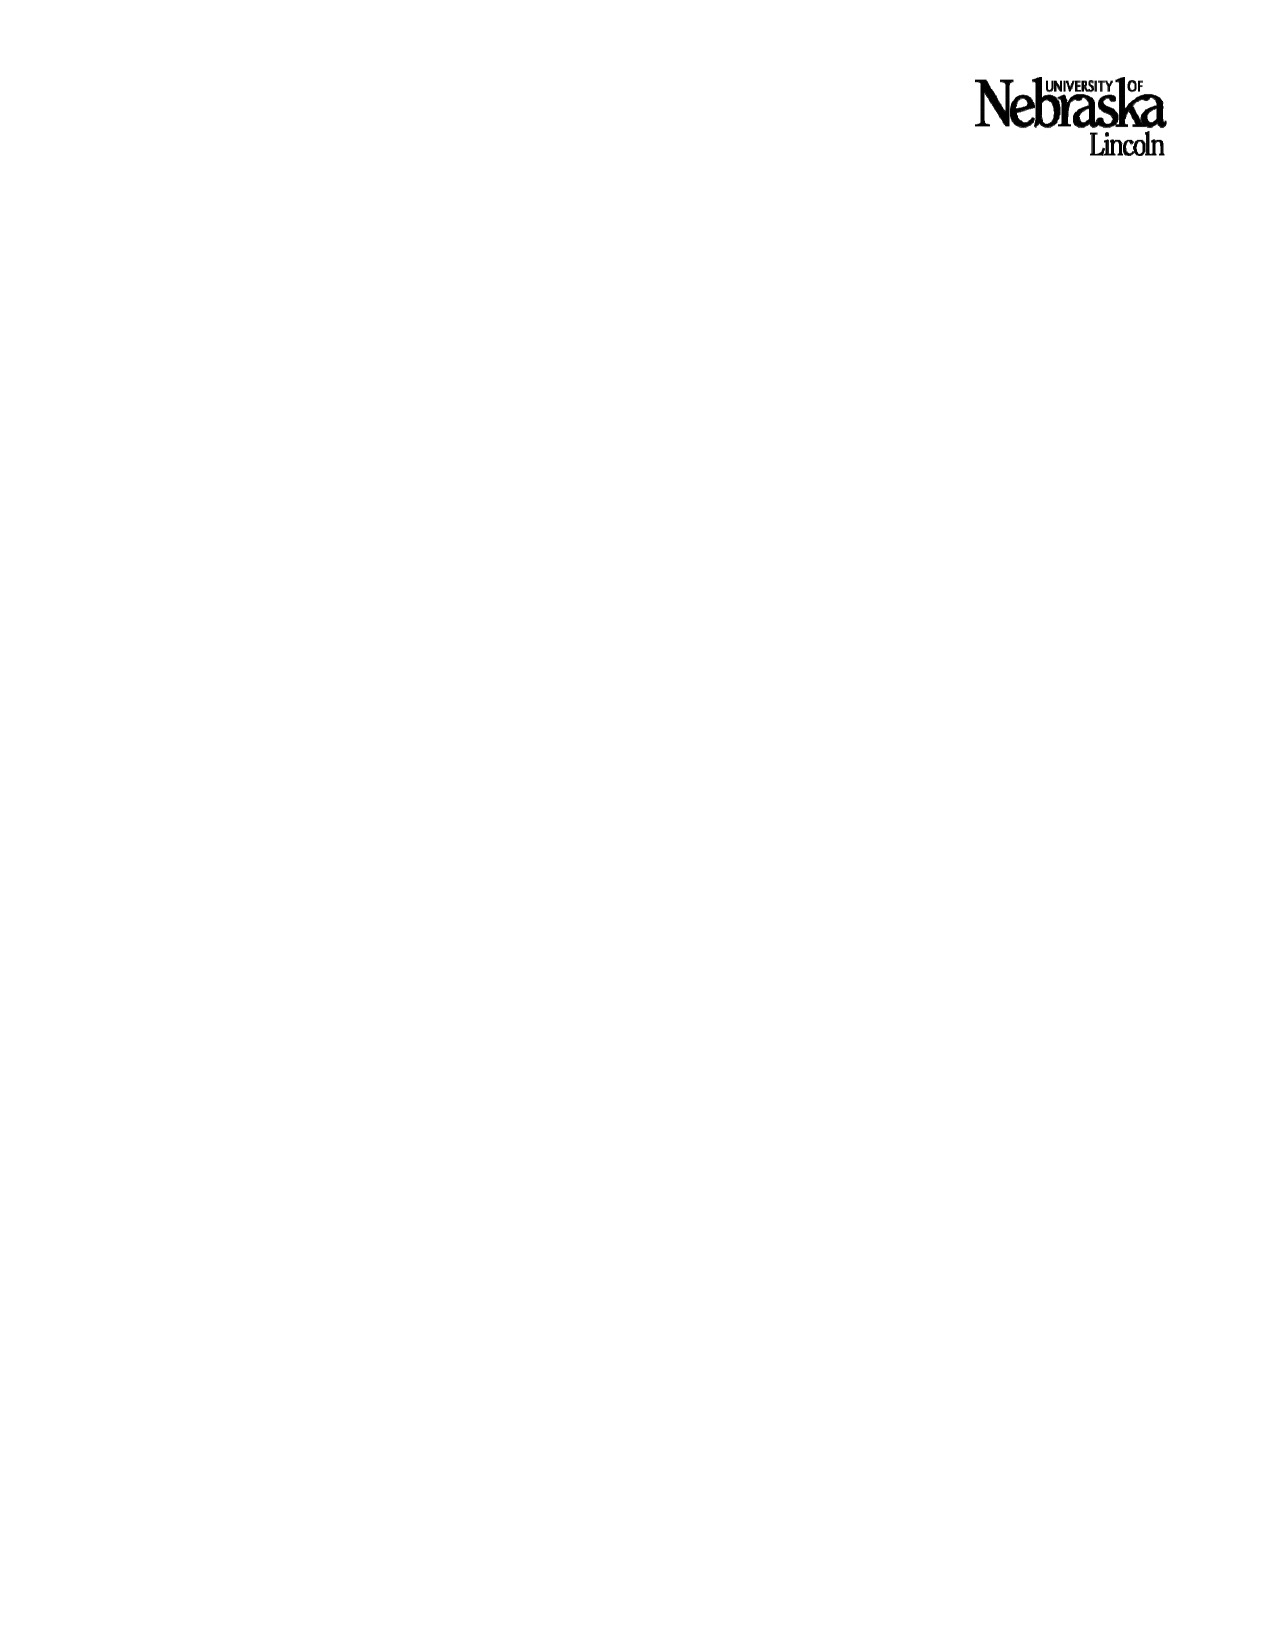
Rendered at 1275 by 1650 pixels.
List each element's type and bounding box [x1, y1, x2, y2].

picture [975, 77, 1167, 156]
